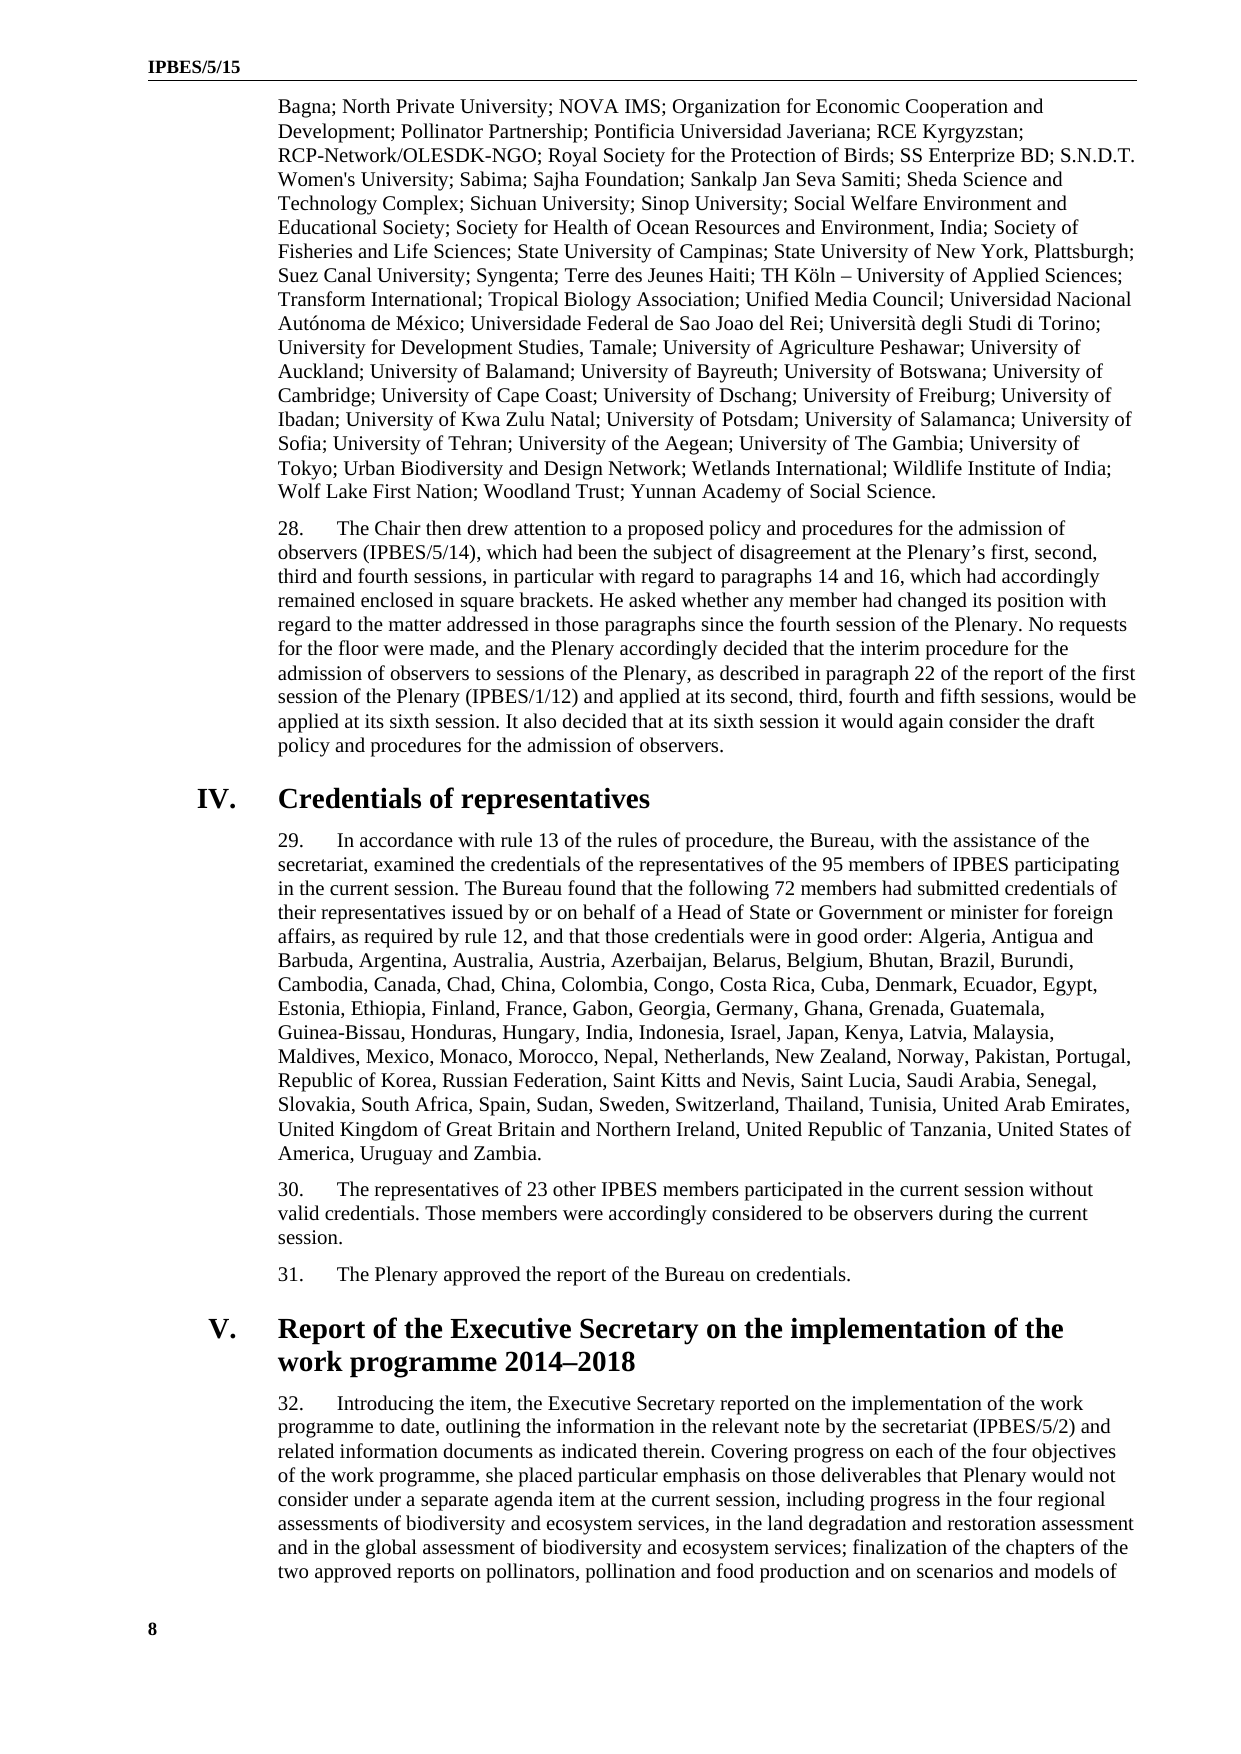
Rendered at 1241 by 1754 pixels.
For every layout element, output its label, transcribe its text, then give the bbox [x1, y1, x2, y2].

list The Plenary approved the report of the Bureau on credentials. [278, 1262, 1137, 1286]
list In accordance with rule 13 of the rules of procedure, the Bureau, with the assistance of the secretariat, examined the credentials of the representatives of the 95 members of IPBES participating in the current session. The Bureau found that the following 72 members had submitted credentials of their representatives issued by or on behalf of a Head of State or Government or minister for foreign affairs, as required by rule 12, and that those credentials were in good order: Algeria, Antigua and Barbuda, Argentina, Australia, Austria, Azerbaijan, Belarus, Belgium, Bhutan, Brazil, Burundi, Cambodia, Canada, Chad, China, Colombia, Congo, Costa Rica, Cuba, Denmark, Ecuador, Egypt, Estonia, Ethiopia, Finland, France, Gabon, Georgia, Germany, Ghana, Grenada, Guatemala, Guinea-Bissau, Honduras, Hungary, India, Indonesia, Israel, Japan, Kenya, Latvia, Malaysia, Maldives, Mexico, Monaco, Morocco, Nepal, Netherlands, New Zealand, Norway, Pakistan, Portugal, Republic of Korea, Russian Federation, Saint Kitts and Nevis, Saint Lucia, Saudi Arabia, Senegal, Slovakia, South Africa, Spain, Sudan, Sweden, Switzerland, Thailand, Tunisia, United Arab Emirates, United Kingdom of Great Britain and Northern Ireland, United Republic of Tanzania, United States of America, Uruguay and Zambia. [278, 828, 1137, 1164]
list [278, 1390, 1137, 1583]
list The Chair then drew attention to a proposed policy and procedures for the admission of observers (IPBES/5/14), which had been the subject of disagreement at the Plenary’s first, second, third and fourth sessions, in particular with regard to paragraphs 14 and 16, which had accordingly remained enclosed in square brackets. He asked whether any member had changed its position with regard to the matter addressed in those paragraphs since the fourth session of the Plenary. No requests for the floor were made, and the Plenary accordingly decided that the interim procedure for the admission of observers to sessions of the Plenary, as described in paragraph 22 of the report of the first session of the Plenary (IPBES/1/12) and applied at its second, third, fourth and fifth sessions, would be applied at its sixth session. It also decided that at its sixth session it would again consider the draft policy and procedures for the admission of observers. [278, 516, 1137, 757]
text IV. Credentials of representatives [148, 782, 1107, 815]
text V. Report of the Executive Secretary on the implementation of the work programme 2014–2018 [148, 1311, 1107, 1378]
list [278, 94, 1137, 503]
list The representatives of 23 other IPBES members participated in the current session without valid credentials. Those members were accordingly considered to be observers during the current session. [278, 1177, 1137, 1249]
